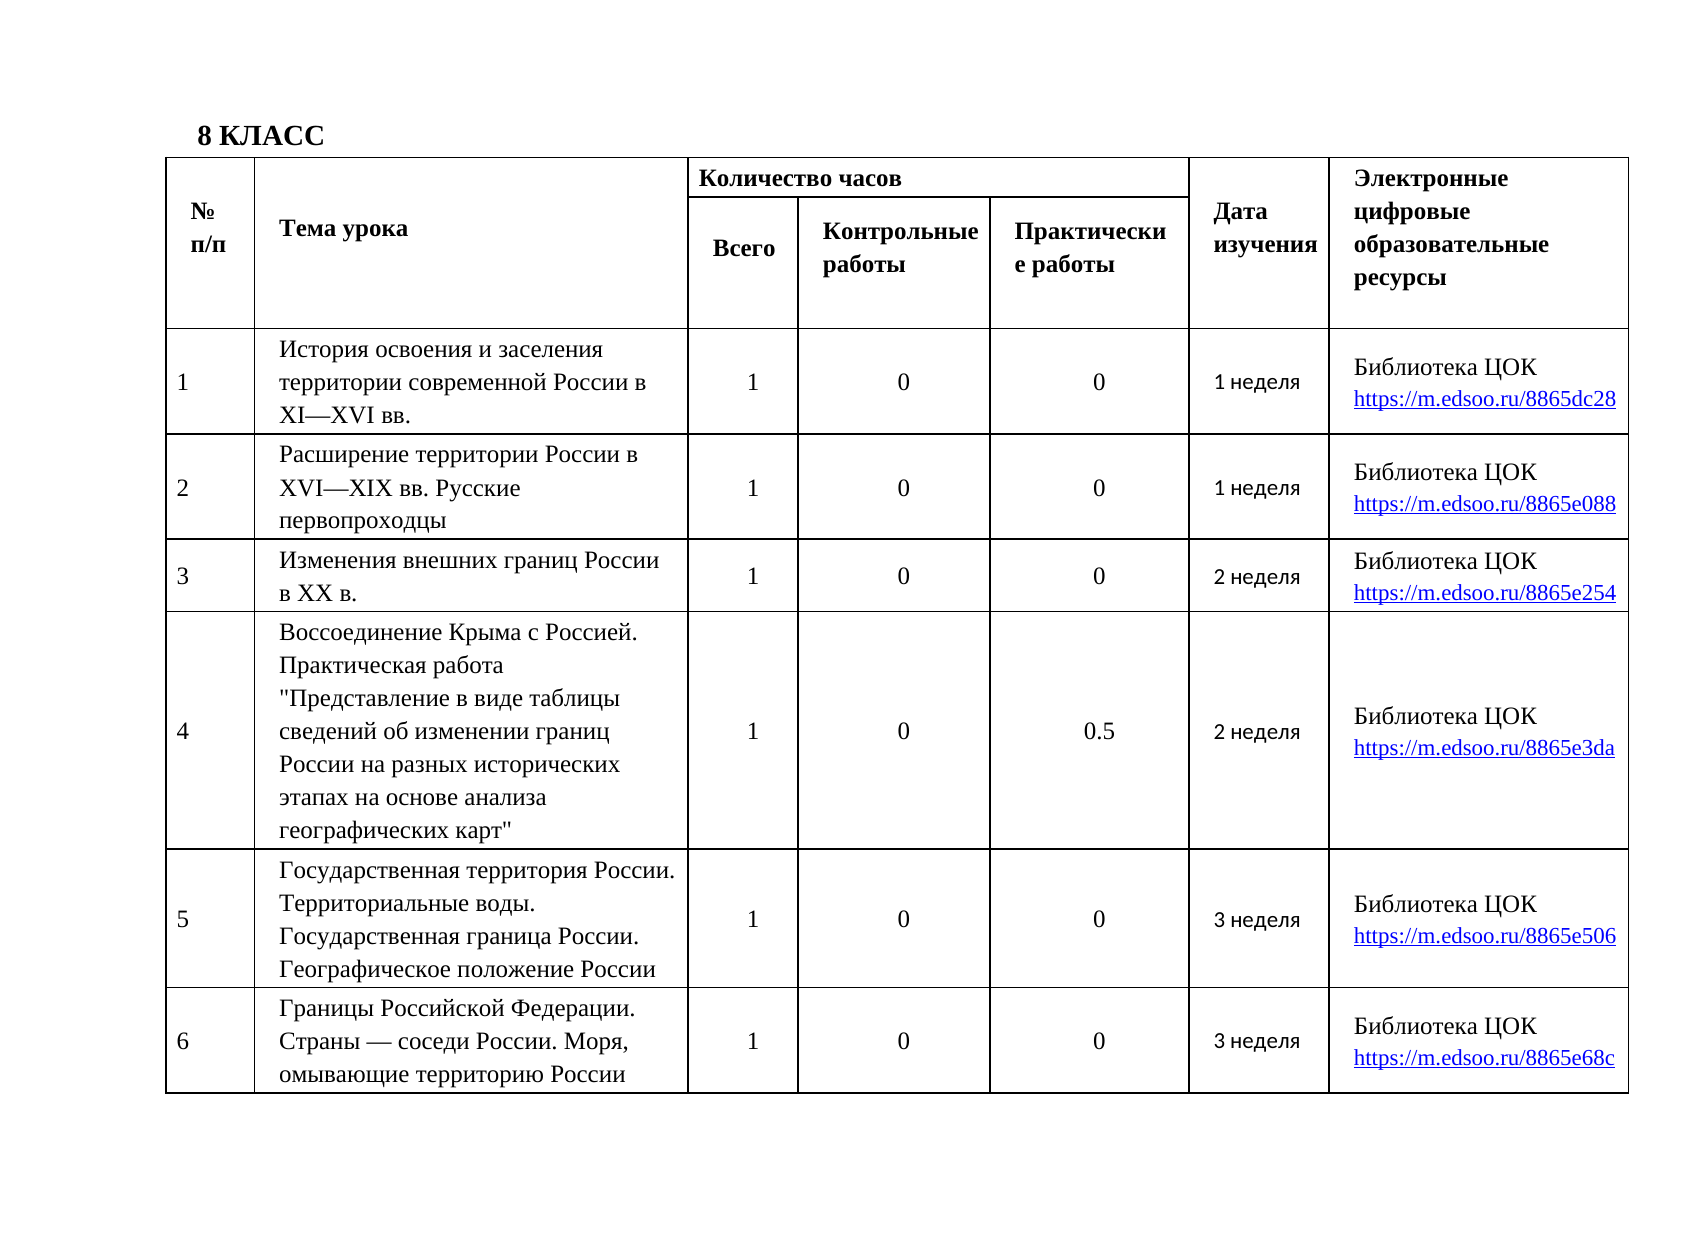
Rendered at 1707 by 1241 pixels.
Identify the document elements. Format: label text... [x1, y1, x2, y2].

table_cell Всего [689, 198, 797, 327]
table_cell 2 неделя [1190, 612, 1328, 848]
table_cell 0 [799, 329, 989, 433]
table_cell 0 [799, 435, 989, 538]
table_cell Практические работы [991, 198, 1188, 327]
table_cell 0 [799, 612, 989, 848]
table_cell 6 [167, 988, 254, 1092]
table_cell Библиотека ЦОК https://m.edsoo.ru/8865e088 [1330, 435, 1628, 538]
table_cell 0 [991, 435, 1188, 538]
table_cell 0 [991, 988, 1188, 1092]
table_cell 3 неделя [1190, 988, 1328, 1092]
table_cell Границы Российской Федерации. Страны — соседи России. Моря, омывающие территорию России [255, 988, 687, 1092]
table_cell 0 [991, 540, 1188, 611]
table_cell Библиотека ЦОК https://m.edsoo.ru/8865e68c [1330, 988, 1628, 1092]
table_cell 3 неделя [1190, 850, 1328, 987]
table_cell 1 [689, 329, 797, 433]
table_cell 1 [689, 988, 797, 1092]
table_cell Библиотека ЦОК https://m.edsoo.ru/8865e506 [1330, 850, 1628, 987]
table_cell 1 [689, 850, 797, 987]
table_cell 1 [689, 435, 797, 538]
text 8 КЛАСС [190, 118, 1618, 152]
table_header № п/п [167, 158, 254, 327]
table_cell 0 [799, 988, 989, 1092]
table_cell 2 [167, 435, 254, 538]
table_cell 1 неделя [1190, 435, 1328, 538]
table_cell Библиотека ЦОК https://m.edsoo.ru/8865e254 [1330, 540, 1628, 611]
table_header Дата изучения [1190, 158, 1328, 327]
table_cell Изменения внешних границ России в ХХ в. [255, 540, 687, 611]
table_cell История освоения и заселения территории современной России в XI—XVI вв. [255, 329, 687, 433]
table_cell 0 [991, 850, 1188, 987]
table_cell 5 [167, 850, 254, 987]
table_cell 1 [689, 540, 797, 611]
table_cell 3 [167, 540, 254, 611]
table_cell 1 [689, 612, 797, 848]
table_cell 0 [799, 540, 989, 611]
table_cell 0.5 [991, 612, 1188, 848]
table_cell 1 неделя [1190, 329, 1328, 433]
table_cell Расширение территории России в XVI—XIX вв. Русские первопроходцы [255, 435, 687, 538]
table_cell Государственная территория России. Территориальные воды. Государственная граница России. Географическое положение России [255, 850, 687, 987]
table_cell 0 [991, 329, 1188, 433]
table_header Количество часов [689, 158, 1188, 196]
table_header Электронные цифровые образовательные ресурсы [1330, 158, 1628, 327]
table_cell Контрольные работы [799, 198, 989, 327]
table_cell Библиотека ЦОК https://m.edsoo.ru/8865dc28 [1330, 329, 1628, 433]
table_cell Библиотека ЦОК https://m.edsoo.ru/8865e3da [1330, 612, 1628, 848]
table_cell Воссоединение Крыма с Россией. Практическая работа "Представление в виде таблицы сведений об изменении границ России на разных исторических этапах на основе анализа географических карт" [255, 612, 687, 848]
table_cell 0 [799, 850, 989, 987]
table_cell 4 [167, 612, 254, 848]
table_cell 2 неделя [1190, 540, 1328, 611]
table_header Тема урока [255, 158, 687, 327]
table_cell 1 [167, 329, 254, 433]
